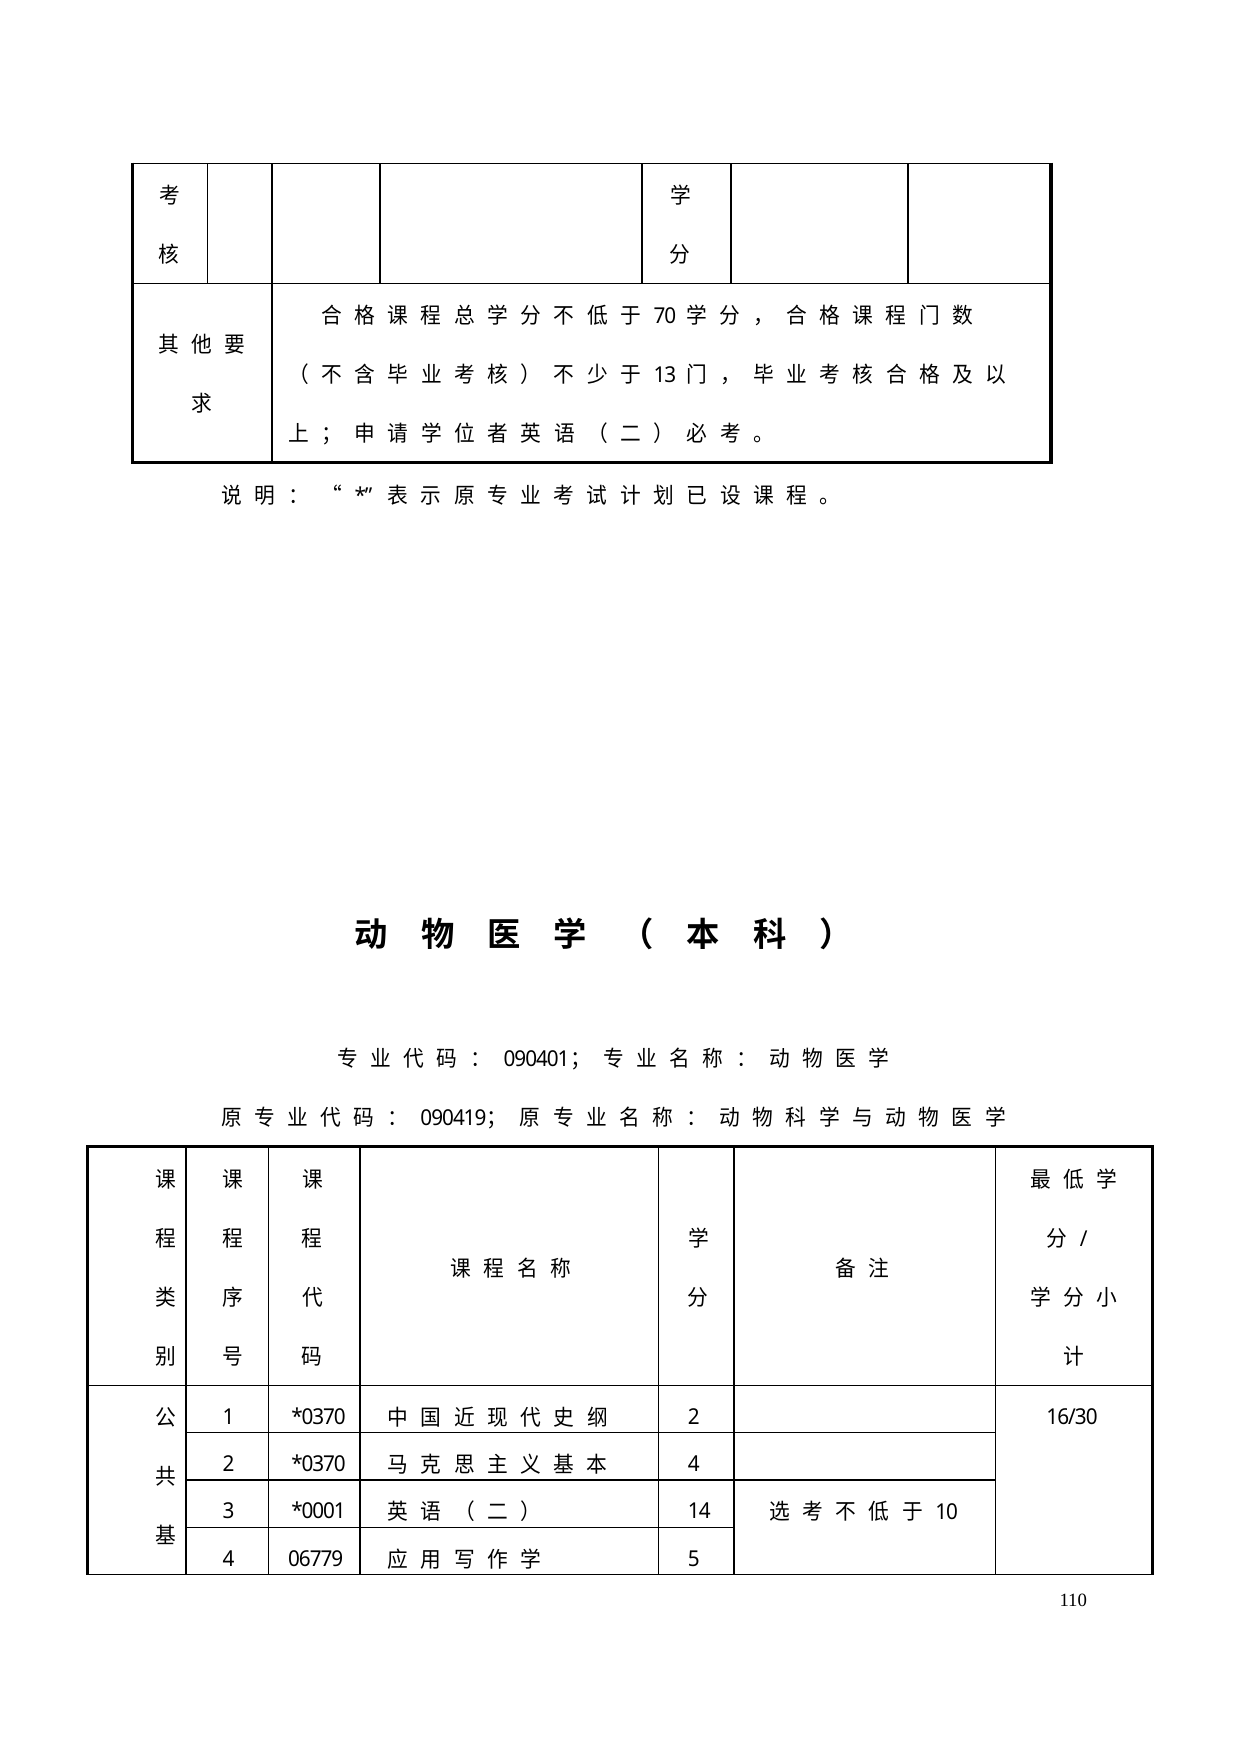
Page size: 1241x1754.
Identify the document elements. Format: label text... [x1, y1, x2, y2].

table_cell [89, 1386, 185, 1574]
text 原专业代码：090419；原专业名称：动物科学与动物医学 [155, 1086, 1085, 1145]
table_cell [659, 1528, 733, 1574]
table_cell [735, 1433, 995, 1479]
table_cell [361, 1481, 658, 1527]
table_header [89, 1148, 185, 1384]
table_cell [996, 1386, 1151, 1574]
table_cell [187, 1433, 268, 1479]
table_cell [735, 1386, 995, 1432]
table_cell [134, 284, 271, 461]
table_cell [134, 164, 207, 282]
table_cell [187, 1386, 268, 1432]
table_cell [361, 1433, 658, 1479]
text 说明：“*”表示原专业考试计划已设课程。 [155, 464, 1085, 523]
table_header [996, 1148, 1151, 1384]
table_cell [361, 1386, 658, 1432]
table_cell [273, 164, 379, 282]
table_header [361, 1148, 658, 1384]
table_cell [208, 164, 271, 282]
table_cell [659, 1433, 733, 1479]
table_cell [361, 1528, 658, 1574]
text 专业代码：090401；专业名称：动物医学 [155, 1027, 1085, 1086]
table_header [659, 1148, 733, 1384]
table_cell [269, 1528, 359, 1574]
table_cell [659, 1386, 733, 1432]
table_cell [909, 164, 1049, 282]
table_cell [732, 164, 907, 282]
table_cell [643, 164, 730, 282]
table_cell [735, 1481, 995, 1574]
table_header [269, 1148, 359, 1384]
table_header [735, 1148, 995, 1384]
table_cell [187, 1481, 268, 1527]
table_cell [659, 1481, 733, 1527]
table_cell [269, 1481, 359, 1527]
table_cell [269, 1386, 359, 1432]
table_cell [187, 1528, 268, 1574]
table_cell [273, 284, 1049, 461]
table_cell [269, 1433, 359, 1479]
title 动物医学（本科） [155, 903, 1085, 962]
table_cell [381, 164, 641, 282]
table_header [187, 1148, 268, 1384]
